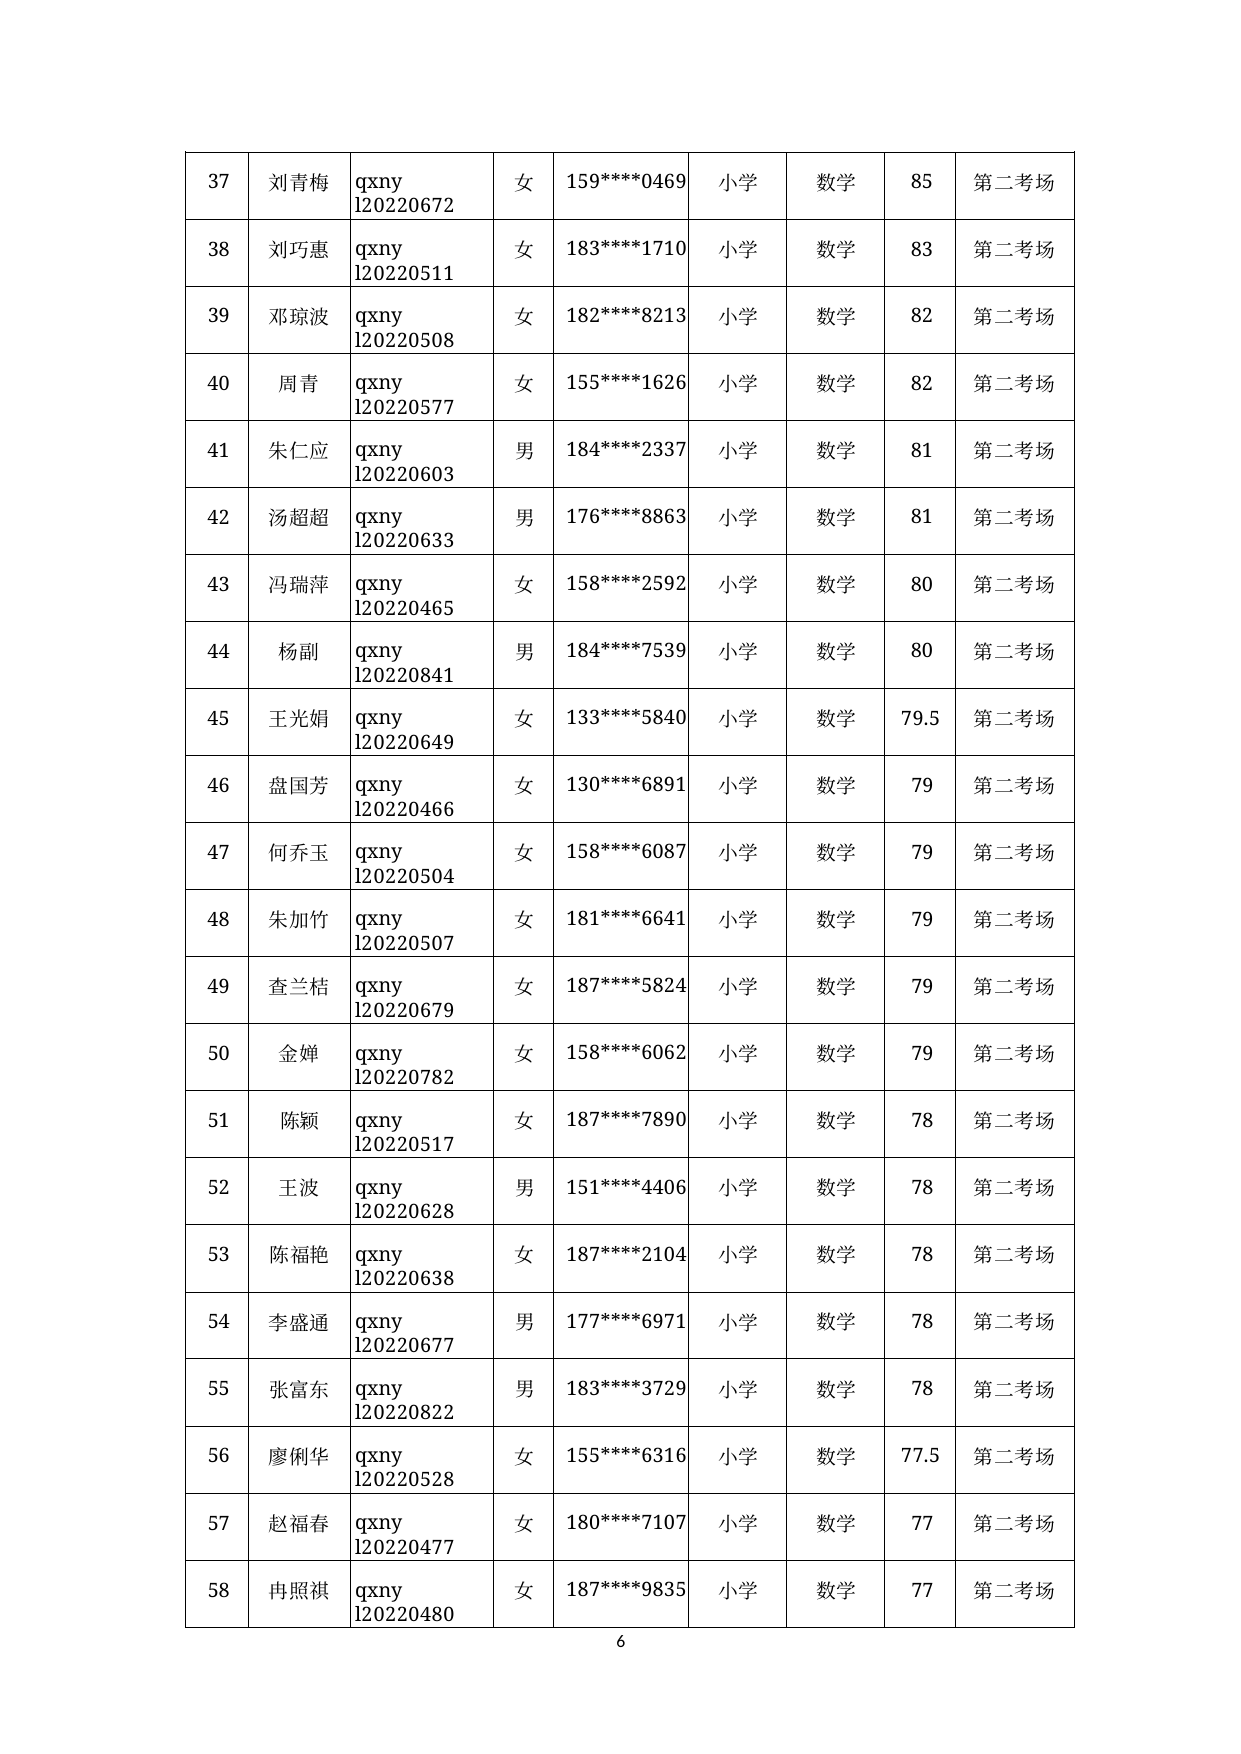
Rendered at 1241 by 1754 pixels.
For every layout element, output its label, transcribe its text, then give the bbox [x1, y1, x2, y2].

table_cell 182****8213 [554, 287, 688, 353]
table_cell 数学 [787, 1024, 884, 1090]
table_cell 81 [885, 488, 955, 554]
table_cell qxnyl20220638 [351, 1225, 493, 1291]
table_cell 47 [186, 823, 248, 889]
table_cell qxnyl20220517 [351, 1091, 493, 1157]
table_cell 78 [885, 1091, 955, 1157]
table_cell 49 [186, 957, 248, 1023]
table_cell 数学 [787, 689, 884, 755]
table_cell 数学 [787, 622, 884, 688]
table_cell 51 [186, 1091, 248, 1157]
table_cell 数学 [787, 756, 884, 822]
table_cell 李盛通 [249, 1293, 350, 1358]
table_cell 第二考场 [956, 890, 1074, 956]
table_cell 数学 [787, 1091, 884, 1157]
table_cell qxnyl20220577 [351, 354, 493, 420]
table_cell 第二考场 [956, 1561, 1074, 1627]
table_cell 53 [186, 1225, 248, 1291]
table_cell 陈颖 [249, 1091, 350, 1157]
table_cell qxnyl20220782 [351, 1024, 493, 1090]
table_cell 小学 [689, 1494, 786, 1560]
table_cell 王波 [249, 1158, 350, 1224]
table_cell 数学 [787, 220, 884, 286]
table_cell 女 [494, 1091, 553, 1157]
table_cell 58 [186, 1561, 248, 1627]
table_cell 女 [494, 1225, 553, 1291]
table_cell 187****7890 [554, 1091, 688, 1157]
table_cell 81 [885, 421, 955, 487]
table_cell 第二考场 [956, 1158, 1074, 1224]
table_cell 158****6087 [554, 823, 688, 889]
table_cell 180****7107 [554, 1494, 688, 1560]
table_cell 小学 [689, 220, 786, 286]
table_cell 女 [494, 823, 553, 889]
table_cell 查兰桔 [249, 957, 350, 1023]
table_cell qxnyl20220633 [351, 488, 493, 554]
table_cell 小学 [689, 890, 786, 956]
table_cell 181****6641 [554, 890, 688, 956]
table_cell 女 [494, 1561, 553, 1627]
table_cell 女 [494, 756, 553, 822]
table_cell 女 [494, 220, 553, 286]
table_cell 小学 [689, 823, 786, 889]
table_header 小学 [689, 153, 786, 219]
table_cell qxnyl20220480 [351, 1561, 493, 1627]
table_cell 77 [885, 1494, 955, 1560]
table_cell 数学 [787, 1427, 884, 1493]
table_cell 数学 [787, 1359, 884, 1426]
table_cell 小学 [689, 287, 786, 353]
table_cell 187****9835 [554, 1561, 688, 1627]
table_cell 184****7539 [554, 622, 688, 688]
table_cell 数学 [787, 555, 884, 621]
table_cell 79 [885, 957, 955, 1023]
table_cell 57 [186, 1494, 248, 1560]
table_cell qxnyl20220603 [351, 421, 493, 487]
table_cell 80 [885, 622, 955, 688]
table_header 第二考场 [956, 153, 1074, 219]
table_cell 183****3729 [554, 1359, 688, 1426]
table_cell 女 [494, 957, 553, 1023]
table_cell 廖俐华 [249, 1427, 350, 1493]
table_cell qxnyl20220679 [351, 957, 493, 1023]
table_cell 82 [885, 287, 955, 353]
table_cell 78 [885, 1359, 955, 1426]
table_cell qxnyl20220628 [351, 1158, 493, 1224]
table_cell 80 [885, 555, 955, 621]
table_cell 40 [186, 354, 248, 420]
table_cell 155****1626 [554, 354, 688, 420]
table_cell 42 [186, 488, 248, 554]
table_cell 39 [186, 287, 248, 353]
table_cell 小学 [689, 1091, 786, 1157]
table_cell 第二考场 [956, 220, 1074, 286]
table_cell 第二考场 [956, 1293, 1074, 1358]
table_cell 187****5824 [554, 957, 688, 1023]
table_cell 45 [186, 689, 248, 755]
table_cell 155****6316 [554, 1427, 688, 1493]
table_cell 第二考场 [956, 957, 1074, 1023]
table_cell 第二考场 [956, 421, 1074, 487]
table_header 37 [186, 153, 248, 219]
table_cell 刘巧惠 [249, 220, 350, 286]
table_cell 44 [186, 622, 248, 688]
table_cell qxnyl20220511 [351, 220, 493, 286]
table_cell 46 [186, 756, 248, 822]
table_cell 朱加竹 [249, 890, 350, 956]
table_cell 王光娟 [249, 689, 350, 755]
table_cell 83 [885, 220, 955, 286]
table_cell 数学 [787, 1225, 884, 1291]
table_cell 女 [494, 689, 553, 755]
table_cell qxnyl20220466 [351, 756, 493, 822]
table_cell 小学 [689, 1293, 786, 1358]
table_cell 第二考场 [956, 1024, 1074, 1090]
table_cell 冉照祺 [249, 1561, 350, 1627]
table_cell 数学 [787, 890, 884, 956]
table_cell 151****4406 [554, 1158, 688, 1224]
table_header 女 [494, 153, 553, 219]
table_cell 男 [494, 488, 553, 554]
table_cell 数学 [787, 1158, 884, 1224]
table_cell 女 [494, 555, 553, 621]
table_cell 第二考场 [956, 622, 1074, 688]
table_cell 数学 [787, 1494, 884, 1560]
table_cell 何乔玉 [249, 823, 350, 889]
table_cell 第二考场 [956, 1359, 1074, 1426]
table_cell 男 [494, 1293, 553, 1358]
table_cell 数学 [787, 1561, 884, 1627]
table_cell 78 [885, 1293, 955, 1358]
table_cell 数学 [787, 1293, 884, 1358]
table_cell 第二考场 [956, 823, 1074, 889]
table_cell 52 [186, 1158, 248, 1224]
table_cell 第二考场 [956, 488, 1074, 554]
table_cell qxnyl20220465 [351, 555, 493, 621]
table_header qxnyl20220672 [351, 153, 493, 219]
table_cell 158****2592 [554, 555, 688, 621]
table_cell 女 [494, 1427, 553, 1493]
table_cell qxnyl20220528 [351, 1427, 493, 1493]
table_cell 77.5 [885, 1427, 955, 1493]
table_cell 小学 [689, 1225, 786, 1291]
table_cell 邓琼波 [249, 287, 350, 353]
table_cell 杨副 [249, 622, 350, 688]
table_cell 陈福艳 [249, 1225, 350, 1291]
table_cell 79 [885, 890, 955, 956]
table_cell 38 [186, 220, 248, 286]
table_cell 小学 [689, 622, 786, 688]
table_cell 158****6062 [554, 1024, 688, 1090]
table_cell 盘国芳 [249, 756, 350, 822]
table_cell qxnyl20220504 [351, 823, 493, 889]
table_cell 小学 [689, 689, 786, 755]
table_cell 小学 [689, 957, 786, 1023]
table_cell 78 [885, 1225, 955, 1291]
table_cell 小学 [689, 1561, 786, 1627]
table_cell 第二考场 [956, 1427, 1074, 1493]
table_cell 78 [885, 1158, 955, 1224]
table_cell 50 [186, 1024, 248, 1090]
table_cell 177****6971 [554, 1293, 688, 1358]
table_cell 第二考场 [956, 689, 1074, 755]
table_cell qxnyl20220507 [351, 890, 493, 956]
table_cell 130****6891 [554, 756, 688, 822]
table_cell 184****2337 [554, 421, 688, 487]
table_cell 第二考场 [956, 1494, 1074, 1560]
table_cell 数学 [787, 488, 884, 554]
table_cell 79.5 [885, 689, 955, 755]
table_header 数学 [787, 153, 884, 219]
table_cell 133****5840 [554, 689, 688, 755]
table_cell 数学 [787, 287, 884, 353]
table_cell 女 [494, 287, 553, 353]
table_cell 男 [494, 622, 553, 688]
table_header 刘青梅 [249, 153, 350, 219]
table_cell 数学 [787, 354, 884, 420]
table_cell 79 [885, 1024, 955, 1090]
table_cell 43 [186, 555, 248, 621]
table_cell 54 [186, 1293, 248, 1358]
table_header 159****0469 [554, 153, 688, 219]
table_cell 张富东 [249, 1359, 350, 1426]
table_cell 小学 [689, 1427, 786, 1493]
table_cell 79 [885, 756, 955, 822]
table_cell 小学 [689, 1024, 786, 1090]
table_cell 小学 [689, 1158, 786, 1224]
table_cell 56 [186, 1427, 248, 1493]
table_cell 数学 [787, 421, 884, 487]
table_cell 数学 [787, 823, 884, 889]
table_cell 82 [885, 354, 955, 420]
table_cell 金婵 [249, 1024, 350, 1090]
table_cell 数学 [787, 957, 884, 1023]
table_cell 女 [494, 1494, 553, 1560]
table_cell 男 [494, 1359, 553, 1426]
table_cell 48 [186, 890, 248, 956]
table_cell 77 [885, 1561, 955, 1627]
table_header 85 [885, 153, 955, 219]
table_cell 女 [494, 1024, 553, 1090]
table_cell 79 [885, 823, 955, 889]
table_cell qxnyl20220508 [351, 287, 493, 353]
table_cell 第二考场 [956, 354, 1074, 420]
table_cell 183****1710 [554, 220, 688, 286]
table_cell 第二考场 [956, 1091, 1074, 1157]
table_cell 第二考场 [956, 555, 1074, 621]
table_cell 男 [494, 1158, 553, 1224]
table_cell 176****8863 [554, 488, 688, 554]
table_cell 第二考场 [956, 756, 1074, 822]
table_cell 第二考场 [956, 1225, 1074, 1291]
table_cell 小学 [689, 488, 786, 554]
table_cell 小学 [689, 1359, 786, 1426]
table_cell 小学 [689, 555, 786, 621]
table_cell 冯瑞萍 [249, 555, 350, 621]
table_cell qxnyl20220841 [351, 622, 493, 688]
table_cell 女 [494, 890, 553, 956]
table_cell 汤超超 [249, 488, 350, 554]
table_cell qxnyl20220477 [351, 1494, 493, 1560]
table_cell qxnyl20220649 [351, 689, 493, 755]
table_cell 男 [494, 421, 553, 487]
table_cell 小学 [689, 756, 786, 822]
table_cell 187****2104 [554, 1225, 688, 1291]
table_cell 赵福春 [249, 1494, 350, 1560]
table_cell 第二考场 [956, 287, 1074, 353]
table_cell 小学 [689, 354, 786, 420]
table_cell 女 [494, 354, 553, 420]
table_cell 小学 [689, 421, 786, 487]
table_cell 周青 [249, 354, 350, 420]
table_cell 41 [186, 421, 248, 487]
table_cell qxnyl20220822 [351, 1359, 493, 1426]
table_cell 55 [186, 1359, 248, 1426]
table_cell 朱仁应 [249, 421, 350, 487]
table_cell qxnyl20220677 [351, 1293, 493, 1358]
